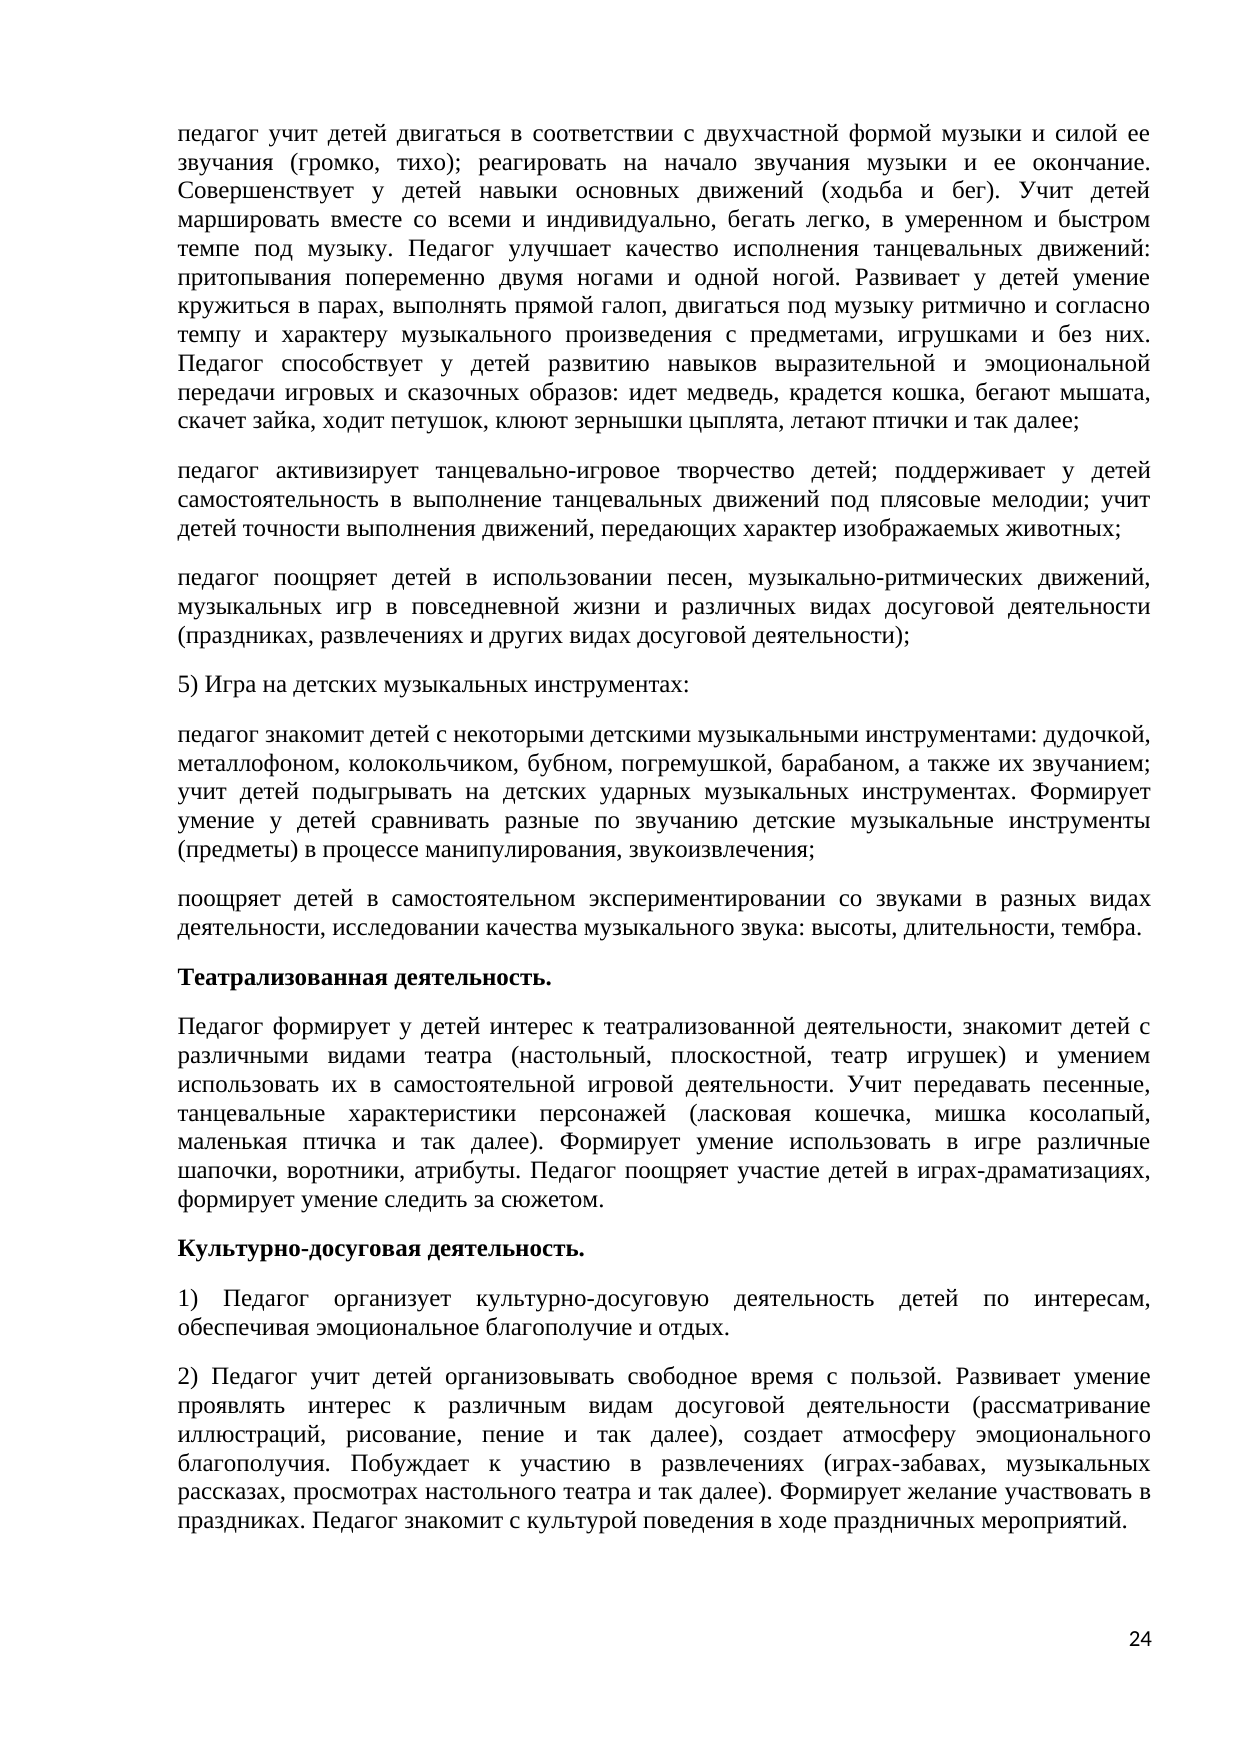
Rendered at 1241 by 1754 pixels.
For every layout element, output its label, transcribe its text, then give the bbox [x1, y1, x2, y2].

text 2) Педагог учит детей организовывать свободное время с пользой. Развивает умение проявлять интерес к различным видам досуговой деятельности (рассматривание иллюстраций, рисование, пение и так далее), создает атмосферу эмоционального благополучия. Побуждает к участию в развлечениях (играх-забавах, музыкальных рассказах, просмотрах настольного театра и так далее). Формирует желание участвовать в праздниках. Педагог знакомит с культурой поведения в ходе праздничных мероприятий. [177, 1361, 1152, 1534]
text поощряет детей в самостоятельном экспериментировании со звуками в разных видах деятельности, исследовании качества музыкального звука: высоты, длительности, тембра. [177, 883, 1152, 941]
text 1) Педагог организует культурно-досуговую деятельность детей по интересам, обеспечивая эмоциональное благополучие и отдых. [177, 1283, 1152, 1341]
text Педагог формирует у детей интерес к театрализованной деятельности, знакомит детей с различными видами театра (настольный, плоскостной, театр игрушек) и умением использовать их в самостоятельной игровой деятельности. Учит передавать песенные, танцевальные характеристики персонажей (ласковая кошечка, мишка косолапый, маленькая птичка и так далее). Формирует умение использовать в игре различные шапочки, воротники, атрибуты. Педагог поощряет участие детей в играх-драматизациях, формирует умение следить за сюжетом. [177, 1011, 1152, 1213]
text 5) Игра на детских музыкальных инструментах: [177, 669, 1152, 698]
text педагог поощряет детей в использовании песен, музыкально-ритмических движений, музыкальных игр в повседневной жизни и различных видах досуговой деятельности (праздниках, развлечениях и других видах досуговой деятельности); [177, 562, 1152, 648]
text педагог активизирует танцевально-игровое творчество детей; поддерживает у детей самостоятельность в выполнение танцевальных движений под плясовые мелодии; учит детей точности выполнения движений, передающих характер изображаемых животных; [177, 455, 1152, 541]
text Культурно-досуговая деятельность. [177, 1233, 1152, 1262]
text Театрализованная деятельность. [177, 962, 1152, 991]
text педагог учит детей двигаться в соответствии с двухчастной формой музыки и силой ее звучания (громко, тихо); реагировать на начало звучания музыки и ее окончание. Совершенствует у детей навыки основных движений (ходьба и бег). Учит детей маршировать вместе со всеми и индивидуально, бегать легко, в умеренном и быстром темпе под музыку. Педагог улучшает качество исполнения танцевальных движений: притопывания попеременно двумя ногами и одной ногой. Развивает у детей умение кружиться в парах, выполнять прямой галоп, двигаться под музыку ритмично и согласно темпу и характеру музыкального произведения с предметами, игрушками и без них. Педагог способствует у детей развитию навыков выразительной и эмоциональной передачи игровых и сказочных образов: идет медведь, крадется кошка, бегают мышата, скачет зайка, ходит петушок, клюют зернышки цыплята, летают птички и так далее; [177, 118, 1152, 434]
text педагог знакомит детей с некоторыми детскими музыкальными инструментами: дудочкой, металлофоном, колокольчиком, бубном, погремушкой, барабаном, а также их звучанием; учит детей подыгрывать на детских ударных музыкальных инструментах. Формирует умение у детей сравнивать разные по звучанию детские музыкальные инструменты (предметы) в процессе манипулирования, звукоизвлечения; [177, 719, 1152, 863]
